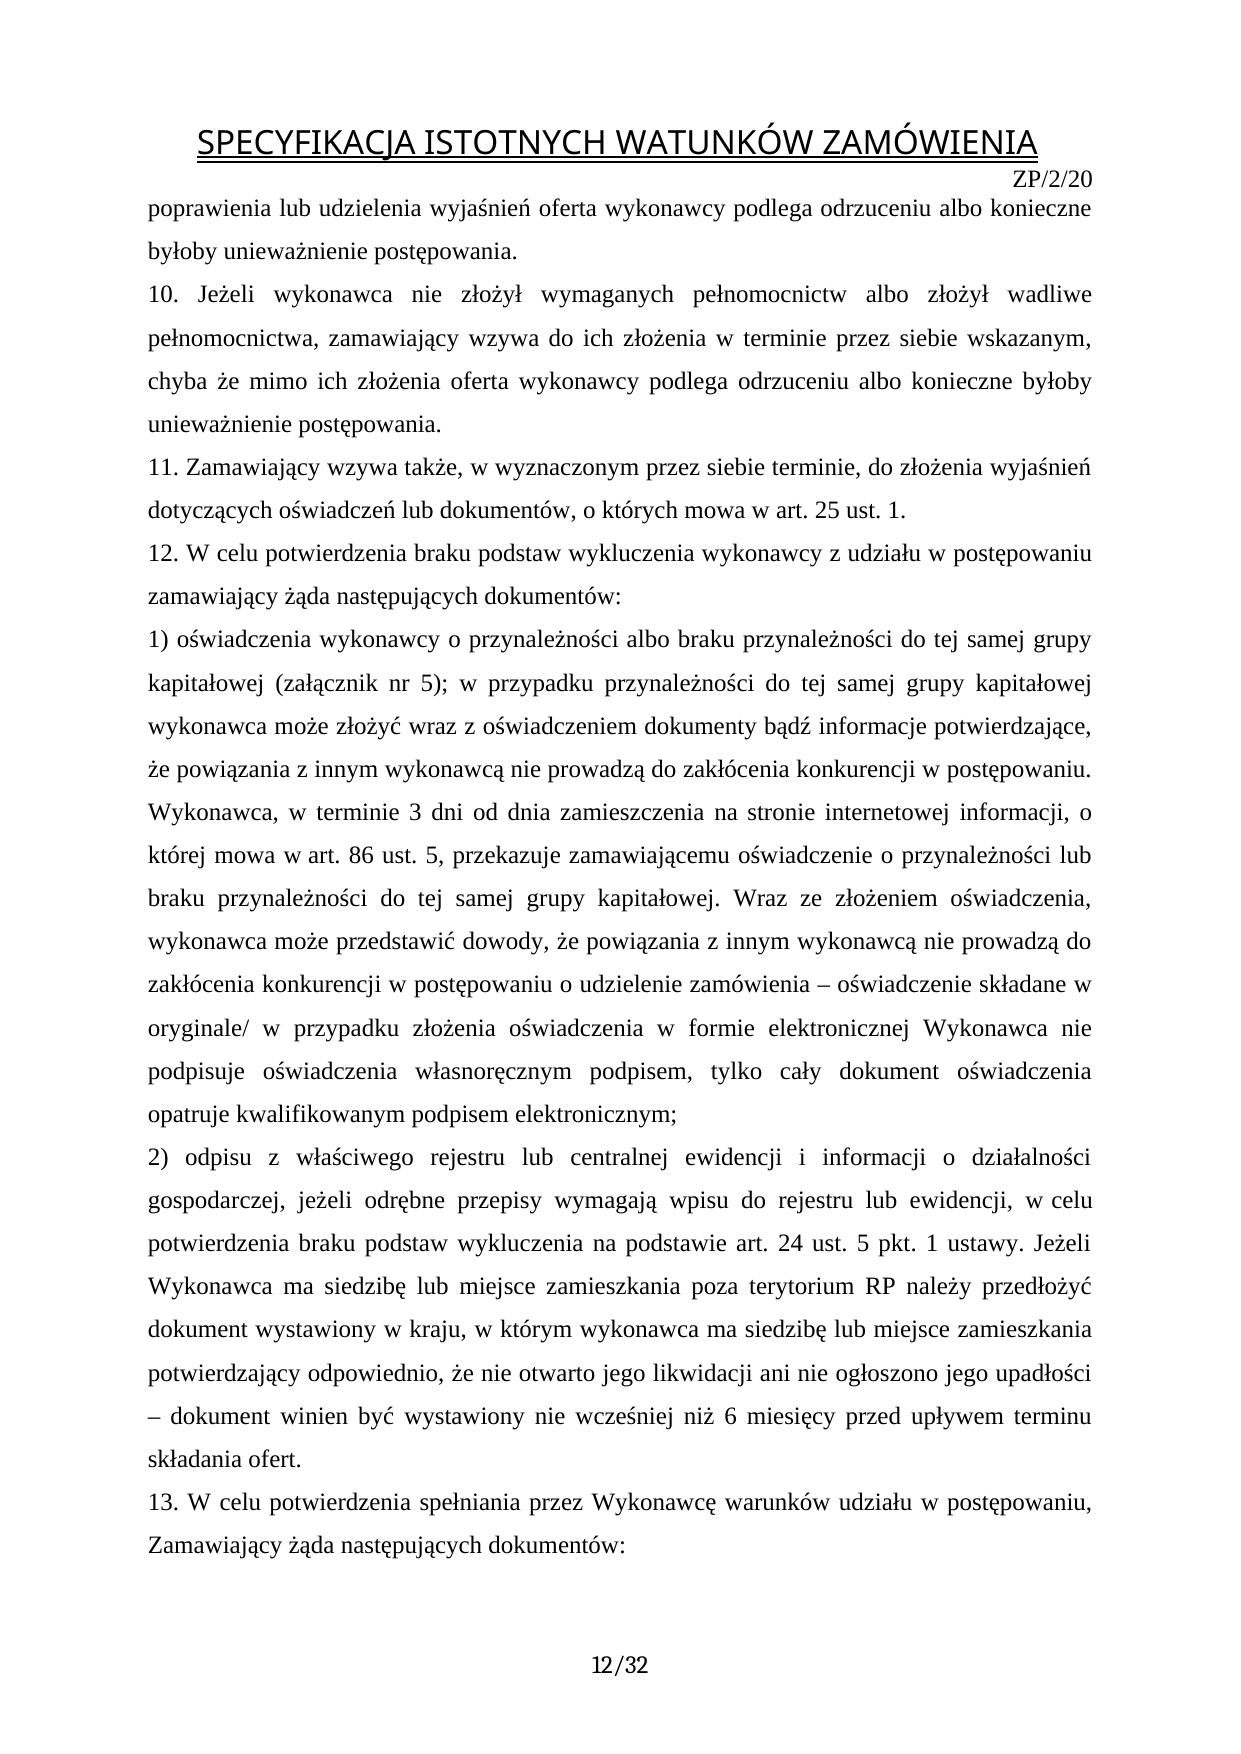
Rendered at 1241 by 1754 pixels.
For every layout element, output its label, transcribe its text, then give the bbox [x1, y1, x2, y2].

text 12. W celu potwierdzenia braku podstaw wykluczenia wykonawcy z udziału w postępowaniu zamawiający żąda następujących dokumentów: [148, 538, 1093, 610]
text 11. Zamawiający wzywa także, w wyznaczonym przez siebie terminie, do złożenia wyjaśnień dotyczących oświadczeń lub dokumentów, o których mowa w art. 25 ust. 1. [148, 452, 1093, 524]
text 2) odpisu z właściwego rejestru lub centralnej ewidencji i informacji o działalności gospodarczej, jeżeli odrębne przepisy wymagają wpisu do rejestru lub ewidencji, w celu potwierdzenia braku podstaw wykluczenia na podstawie art. 24 ust. 5 pkt. 1 ustawy. Jeżeli Wykonawca ma siedzibę lub miejsce zamieszkania poza terytorium RP należy przedłożyć dokument wystawiony w kraju, w którym wykonawca ma siedzibę lub miejsce zamieszkania potwierdzający odpowiednio, że nie otwarto jego likwidacji ani nie ogłoszono jego upadłości – dokument winien być wystawiony nie wcześniej niż 6 miesięcy przed upływem terminu składania ofert. [148, 1142, 1093, 1473]
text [148, 193, 1093, 265]
text 13. W celu potwierdzenia spełniania przez Wykonawcę warunków udziału w postępowaniu, Zamawiający żąda następujących dokumentów: [148, 1487, 1093, 1559]
text 1) oświadczenia wykonawcy o przynależności albo braku przynależności do tej samej grupy kapitałowej (załącznik nr 5); w przypadku przynależności do tej samej grupy kapitałowej wykonawca może złożyć wraz z oświadczeniem dokumenty bądź informacje potwierdzające, że powiązania z innym wykonawcą nie prowadzą do zakłócenia konkurencji w postępowaniu. Wykonawca, w terminie 3 dni od dnia zamieszczenia na stronie internetowej informacji, o której mowa w art. 86 ust. 5, przekazuje zamawiającemu oświadczenie o przynależności lub braku przynależności do tej samej grupy kapitałowej. Wraz ze złożeniem oświadczenia, wykonawca może przedstawić dowody, że powiązania z innym wykonawcą nie prowadzą do zakłócenia konkurencji w postępowaniu o udzielenie zamówienia – oświadczenie składane w oryginale/ w przypadku złożenia oświadczenia w formie elektronicznej Wykonawca nie podpisuje oświadczenia własnoręcznym podpisem, tylko cały dokument oświadczenia opatruje kwalifikowanym podpisem elektronicznym; [148, 624, 1093, 1128]
text 10. Jeżeli wykonawca nie złożył wymaganych pełnomocnictw albo złożył wadliwe pełnomocnictwa, zamawiający wzywa do ich złożenia w terminie przez siebie wskazanym, chyba że mimo ich złożenia oferta wykonawcy podlega odrzuceniu albo konieczne byłoby unieważnienie postępowania. [148, 279, 1093, 438]
